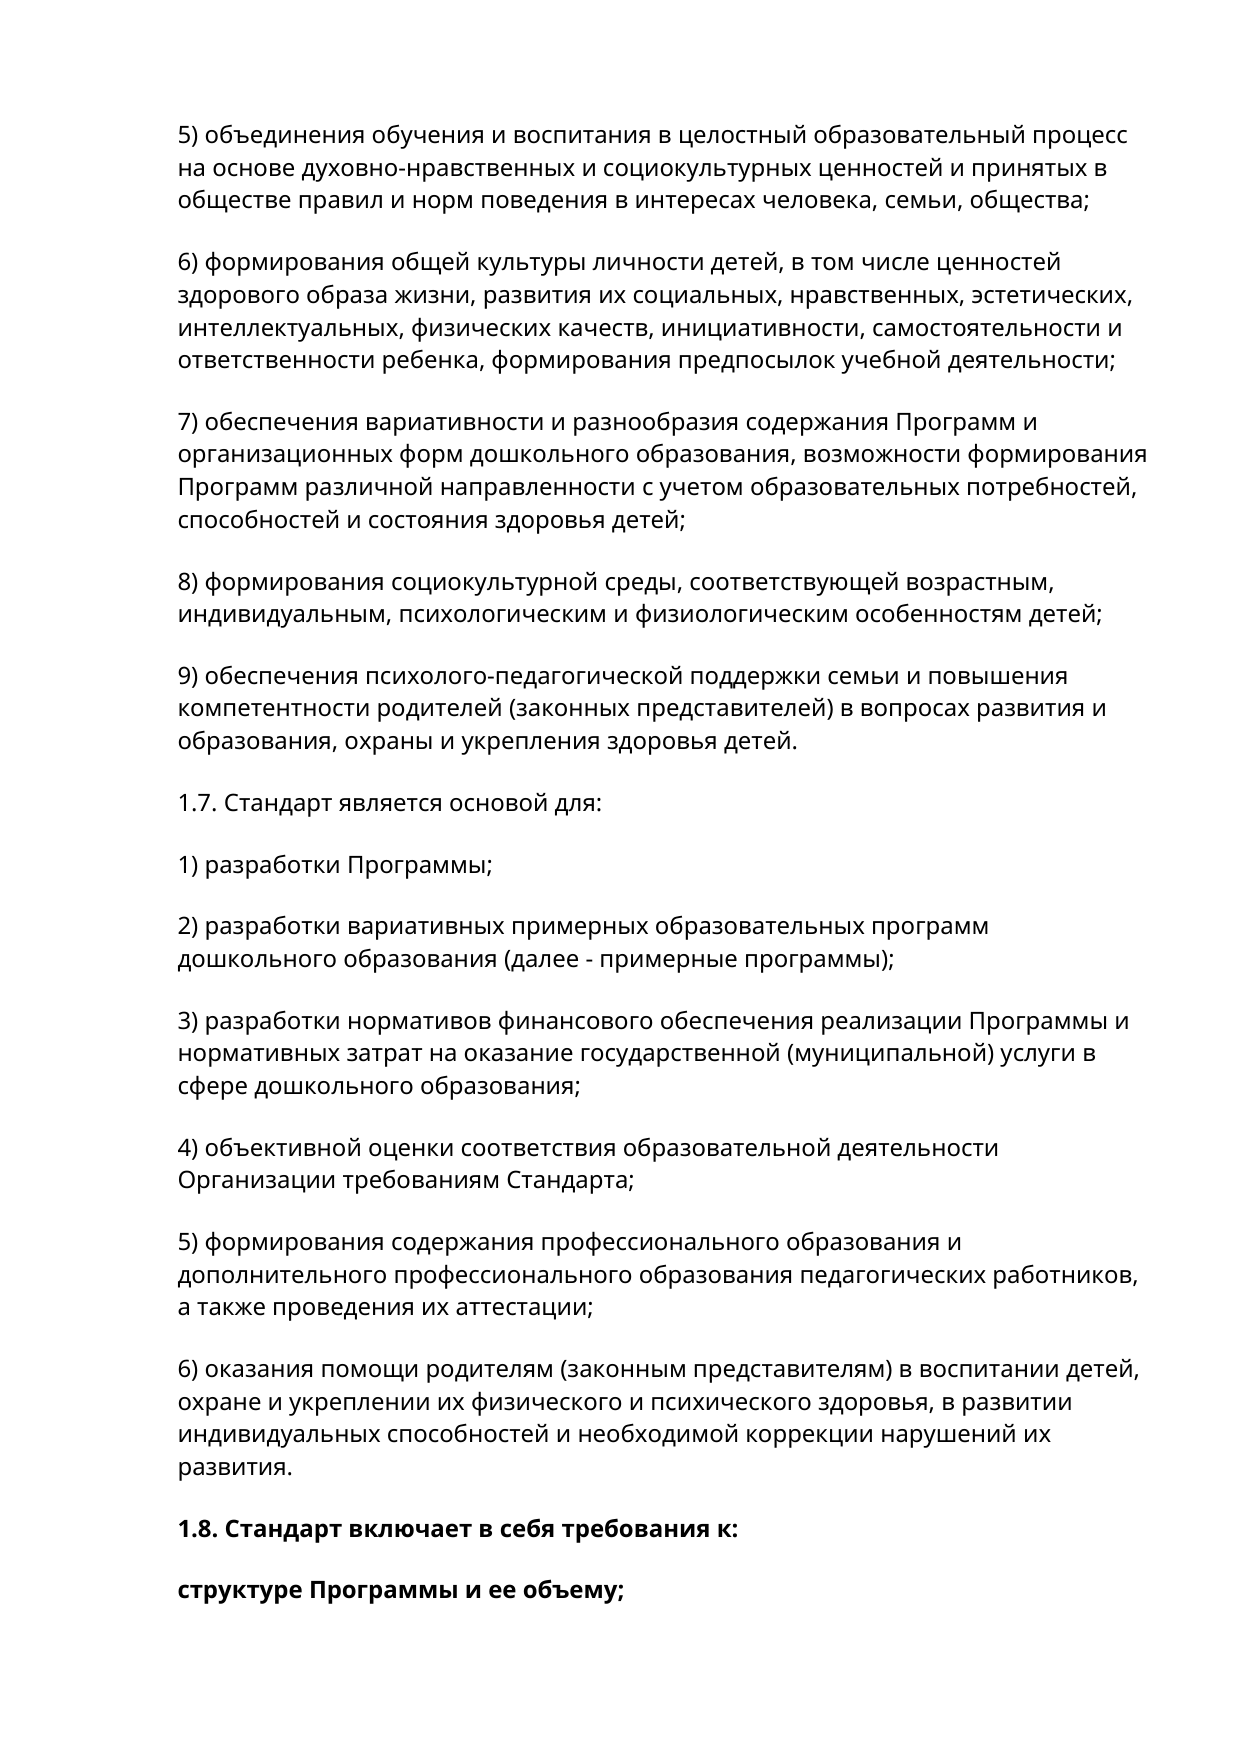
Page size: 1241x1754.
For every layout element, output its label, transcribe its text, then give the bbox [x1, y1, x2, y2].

text 5) формирования содержания профессионального образования и дополнительного профессионального образования педагогических работников, а также проведения их аттестации; [177, 1225, 1152, 1323]
text структуре Программы и ее объему; [177, 1573, 1152, 1606]
text 9) обеспечения психолого-педагогической поддержки семьи и повышения компетентности родителей (законных представителей) в вопросах развития и образования, охраны и укрепления здоровья детей. [177, 659, 1152, 756]
text 4) объективной оценки соответствия образовательной деятельности Организации требованиям Стандарта; [177, 1131, 1152, 1196]
text 1.8. Стандарт включает в себя требования к: [177, 1511, 1152, 1544]
text 1) разработки Программы; [177, 847, 1152, 880]
text 8) формирования социокультурной среды, соответствующей возрастным, индивидуальным, психологическим и физиологическим особенностям детей; [177, 564, 1152, 629]
text 5) объединения обучения и воспитания в целостный образовательный процесс на основе духовно-нравственных и социокультурных ценностей и принятых в обществе правил и норм поведения в интересах человека, семьи, общества; [177, 118, 1152, 216]
text 6) оказания помощи родителям (законным представителям) в воспитании детей, охране и укреплении их физического и психического здоровья, в развитии индивидуальных способностей и необходимой коррекции нарушений их развития. [177, 1352, 1152, 1482]
text 2) разработки вариативных примерных образовательных программ дошкольного образования (далее - примерные программы); [177, 909, 1152, 974]
text 1.7. Стандарт является основой для: [177, 786, 1152, 818]
text 6) формирования общей культуры личности детей, в том числе ценностей здорового образа жизни, развития их социальных, нравственных, эстетических, интеллектуальных, физических качеств, инициативности, самостоятельности и ответственности ребенка, формирования предпосылок учебной деятельности; [177, 245, 1152, 376]
text 3) разработки нормативов финансового обеспечения реализации Программы и нормативных затрат на оказание государственной (муниципальной) услуги в сфере дошкольного образования; [177, 1003, 1152, 1101]
text 7) обеспечения вариативности и разнообразия содержания Программ и организационных форм дошкольного образования, возможности формирования Программ различной направленности с учетом образовательных потребностей, способностей и состояния здоровья детей; [177, 405, 1152, 535]
